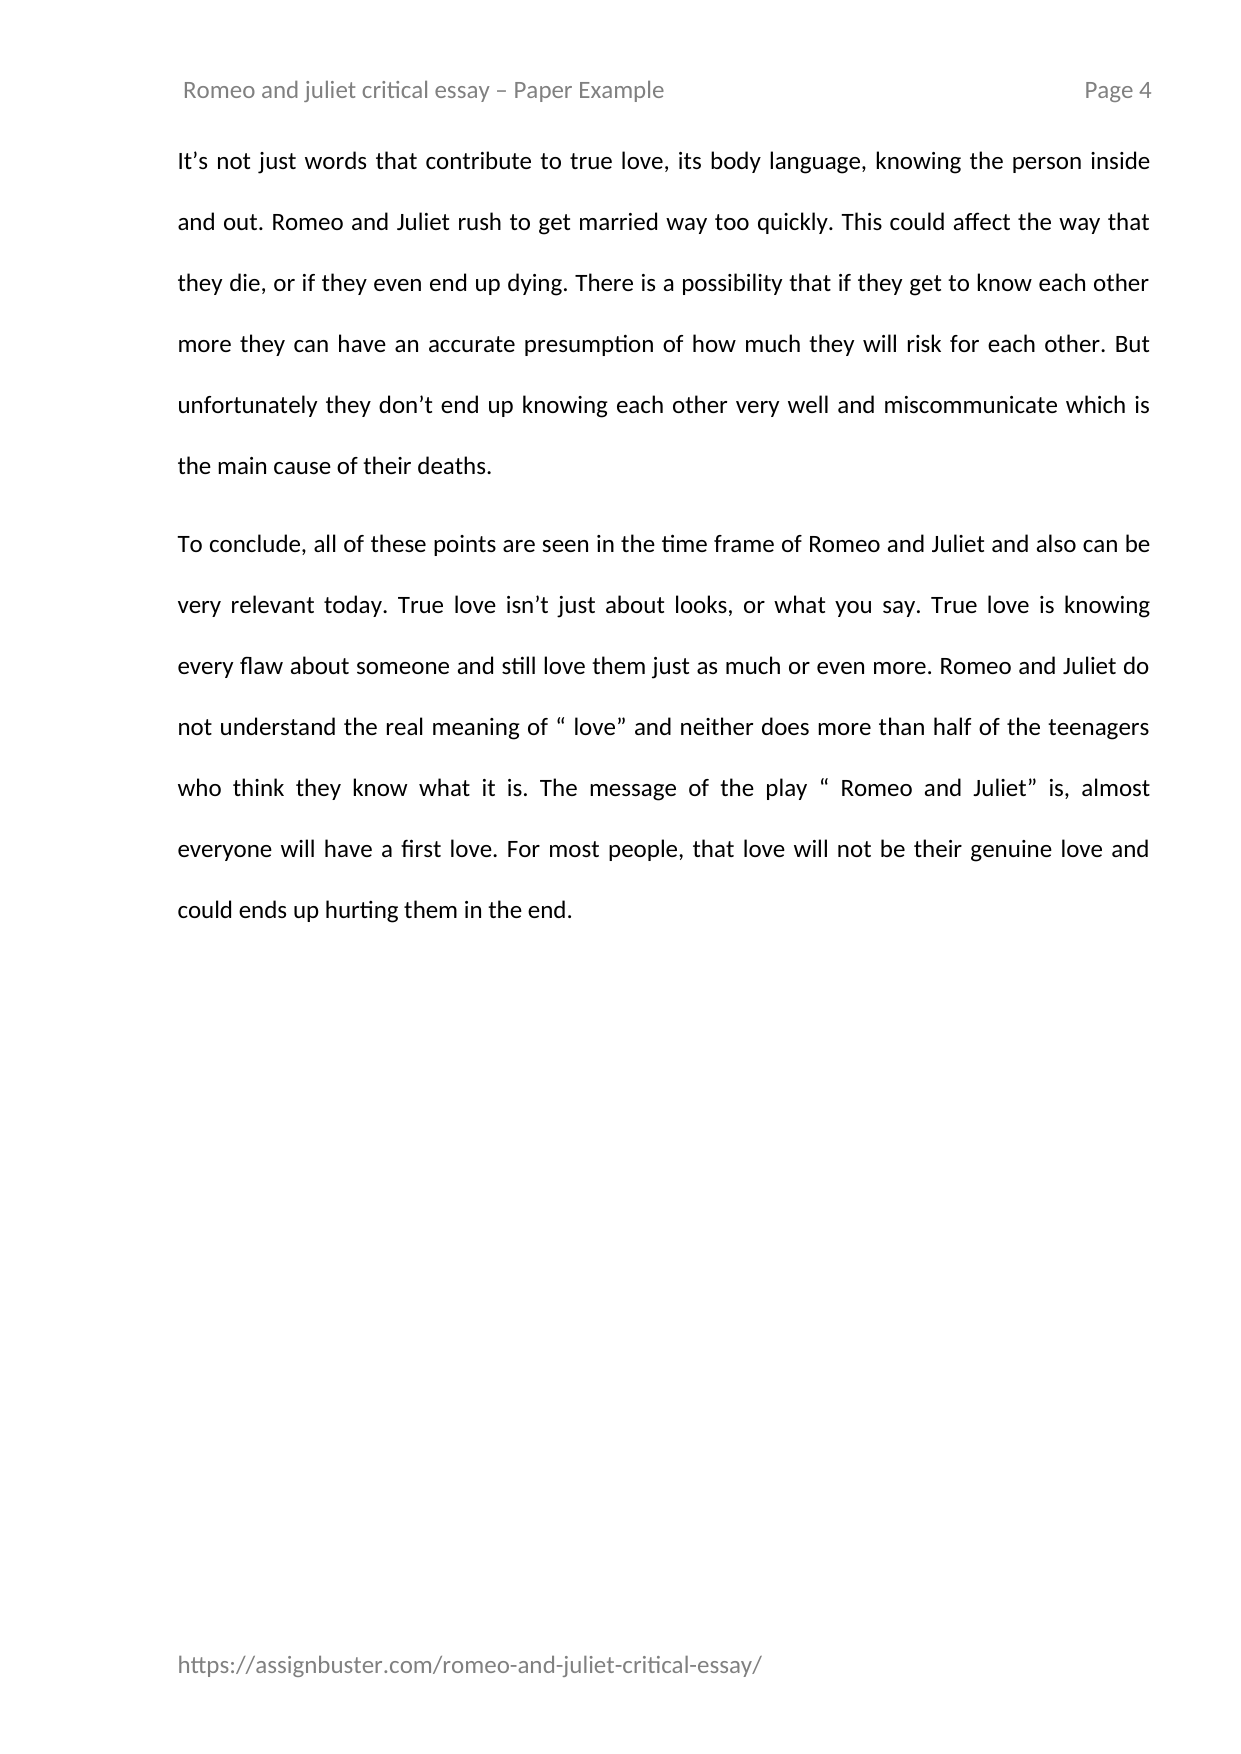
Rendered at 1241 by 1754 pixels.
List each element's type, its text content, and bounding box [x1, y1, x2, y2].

text To conclude, all of these points are seen in the time frame of Romeo and Juliet and also can be very relevant today. True love isn’t just about looks, or what you say. True love is knowing every flaw about someone and still love them just as much or even more. Romeo and Juliet do not understand the real meaning of “ love” and neither does more than half of the teenagers who think they know what it is. The message of the play “ Romeo and Juliet” is, almost everyone will have a first love. For most people, that love will not be their genuine love and could ends up hurting them in the end. [177, 528, 1152, 925]
text It’s not just words that contribute to true love, its body language, knowing the person inside and out. Romeo and Juliet rush to get married way too quickly. This could affect the way that they die, or if they even end up dying. There is a possibility that if they get to know each other more they can have an accurate presumption of how much they will risk for each other. But unfortunately they don’t end up knowing each other very well and miscommunicate which is the main cause of their deaths. [177, 145, 1152, 481]
